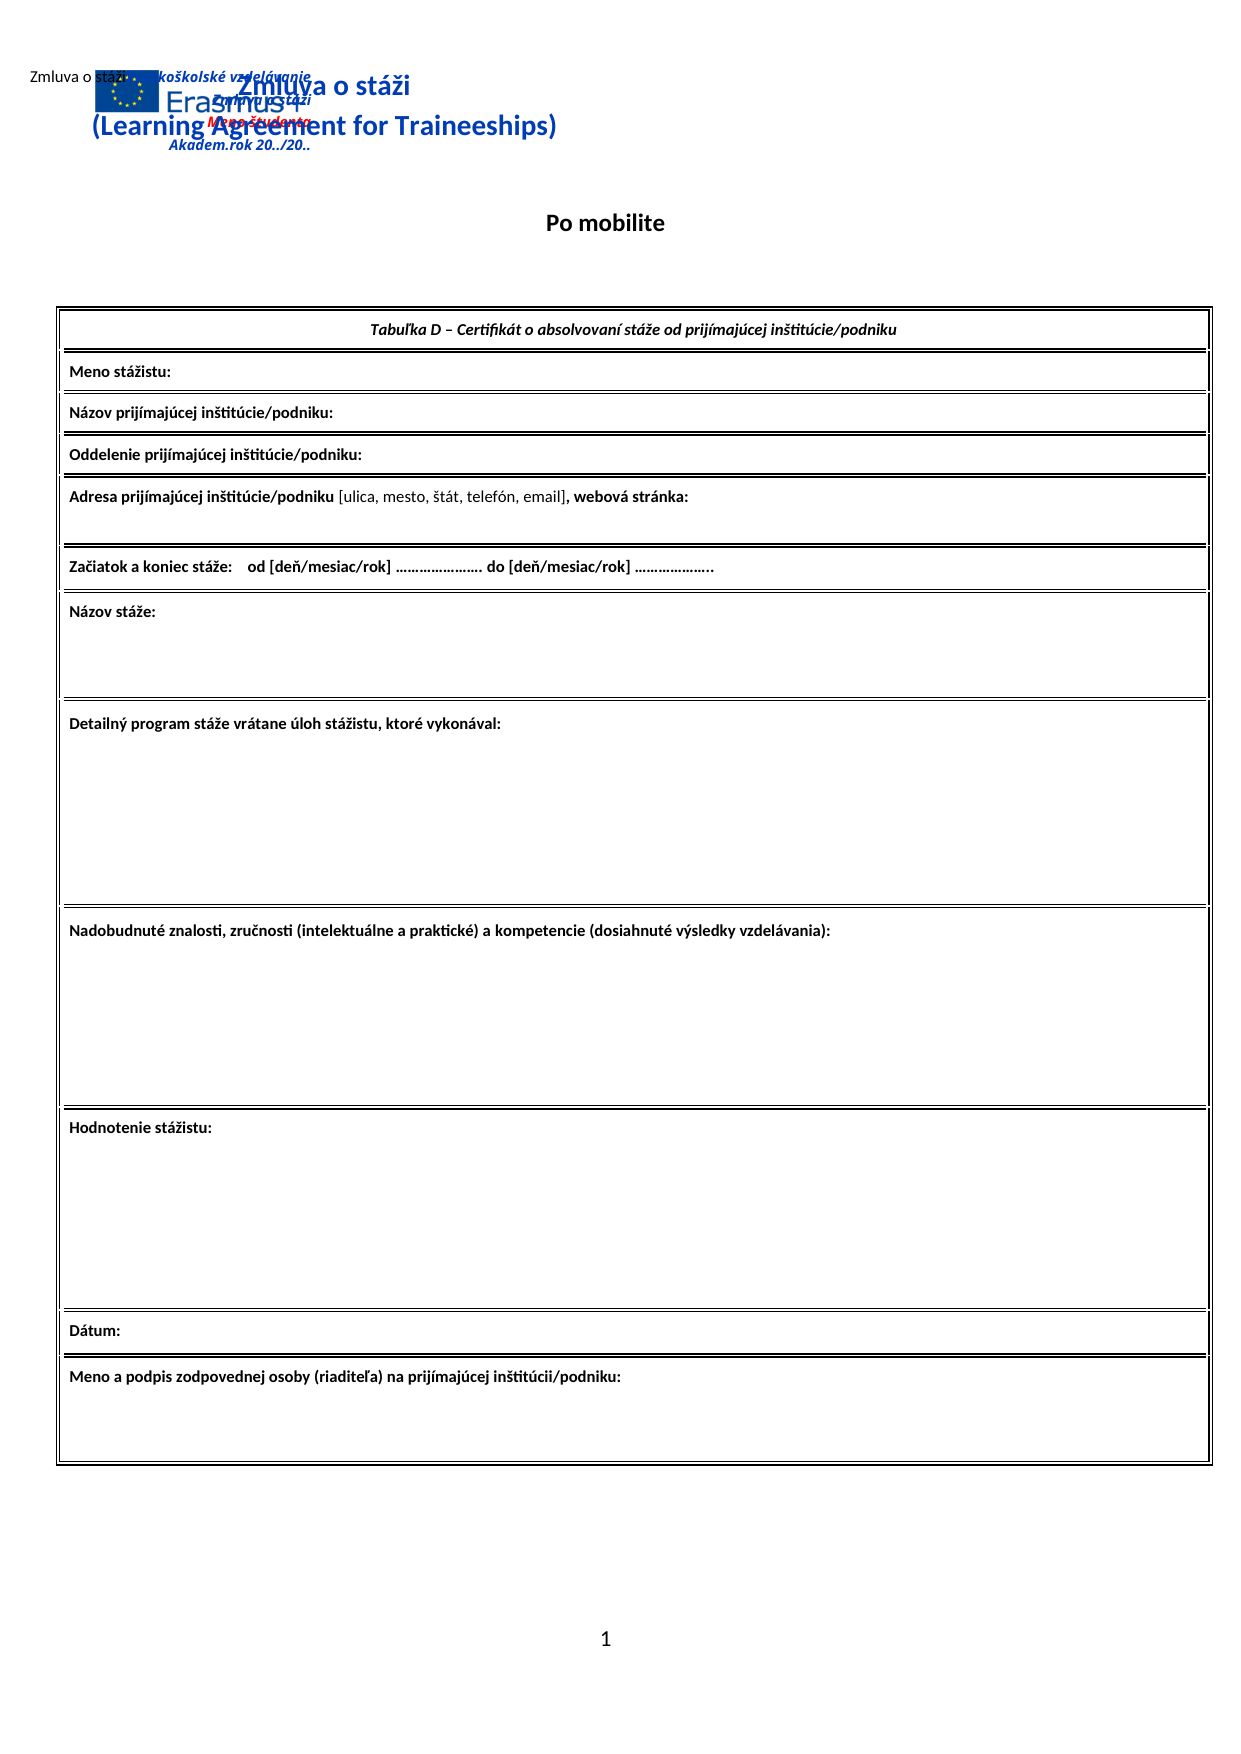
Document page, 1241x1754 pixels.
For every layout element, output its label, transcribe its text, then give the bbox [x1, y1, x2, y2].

table_cell Názov stáže: [58, 589, 1211, 696]
table_cell Meno stážistu: [58, 348, 1211, 389]
table_cell Nadobudnuté znalosti, zručnosti (intelektuálne a praktické) a kompetencie (dosiahnuté výsledky vzdelávania): [58, 904, 1211, 1105]
table_cell Oddelenie prijímajúcej inštitúcie/podniku: [58, 431, 1211, 473]
table_cell Názov prijímajúcej inštitúcie/podniku: [58, 390, 1211, 431]
text Po mobilite [15, 207, 1196, 237]
table_cell Začiatok a koniec stáže: od [deň/mesiac/rok] …………………. do [deň/mesiac/rok] ……………….. [58, 543, 1211, 589]
table_cell Dátum: [58, 1308, 1211, 1353]
table_header Tabuľka D – Certifikát o absolvovaní stáže od prijímajúcej inštitúcie/podniku [60, 311, 1208, 348]
table_cell Meno a podpis zodpovednej osoby (riaditeľa) na prijímajúcej inštitúcii/podniku: [58, 1353, 1211, 1461]
table_cell Adresa prijímajúcej inštitúcie/podniku [ulica, mesto, štát, telefón, email], webová stránka: [58, 473, 1211, 543]
picture [95, 70, 306, 113]
table_cell Detailný program stáže vrátane úloh stážistu, ktoré vykonával: [58, 696, 1211, 903]
table_cell Hodnotenie stážistu: [58, 1105, 1211, 1307]
